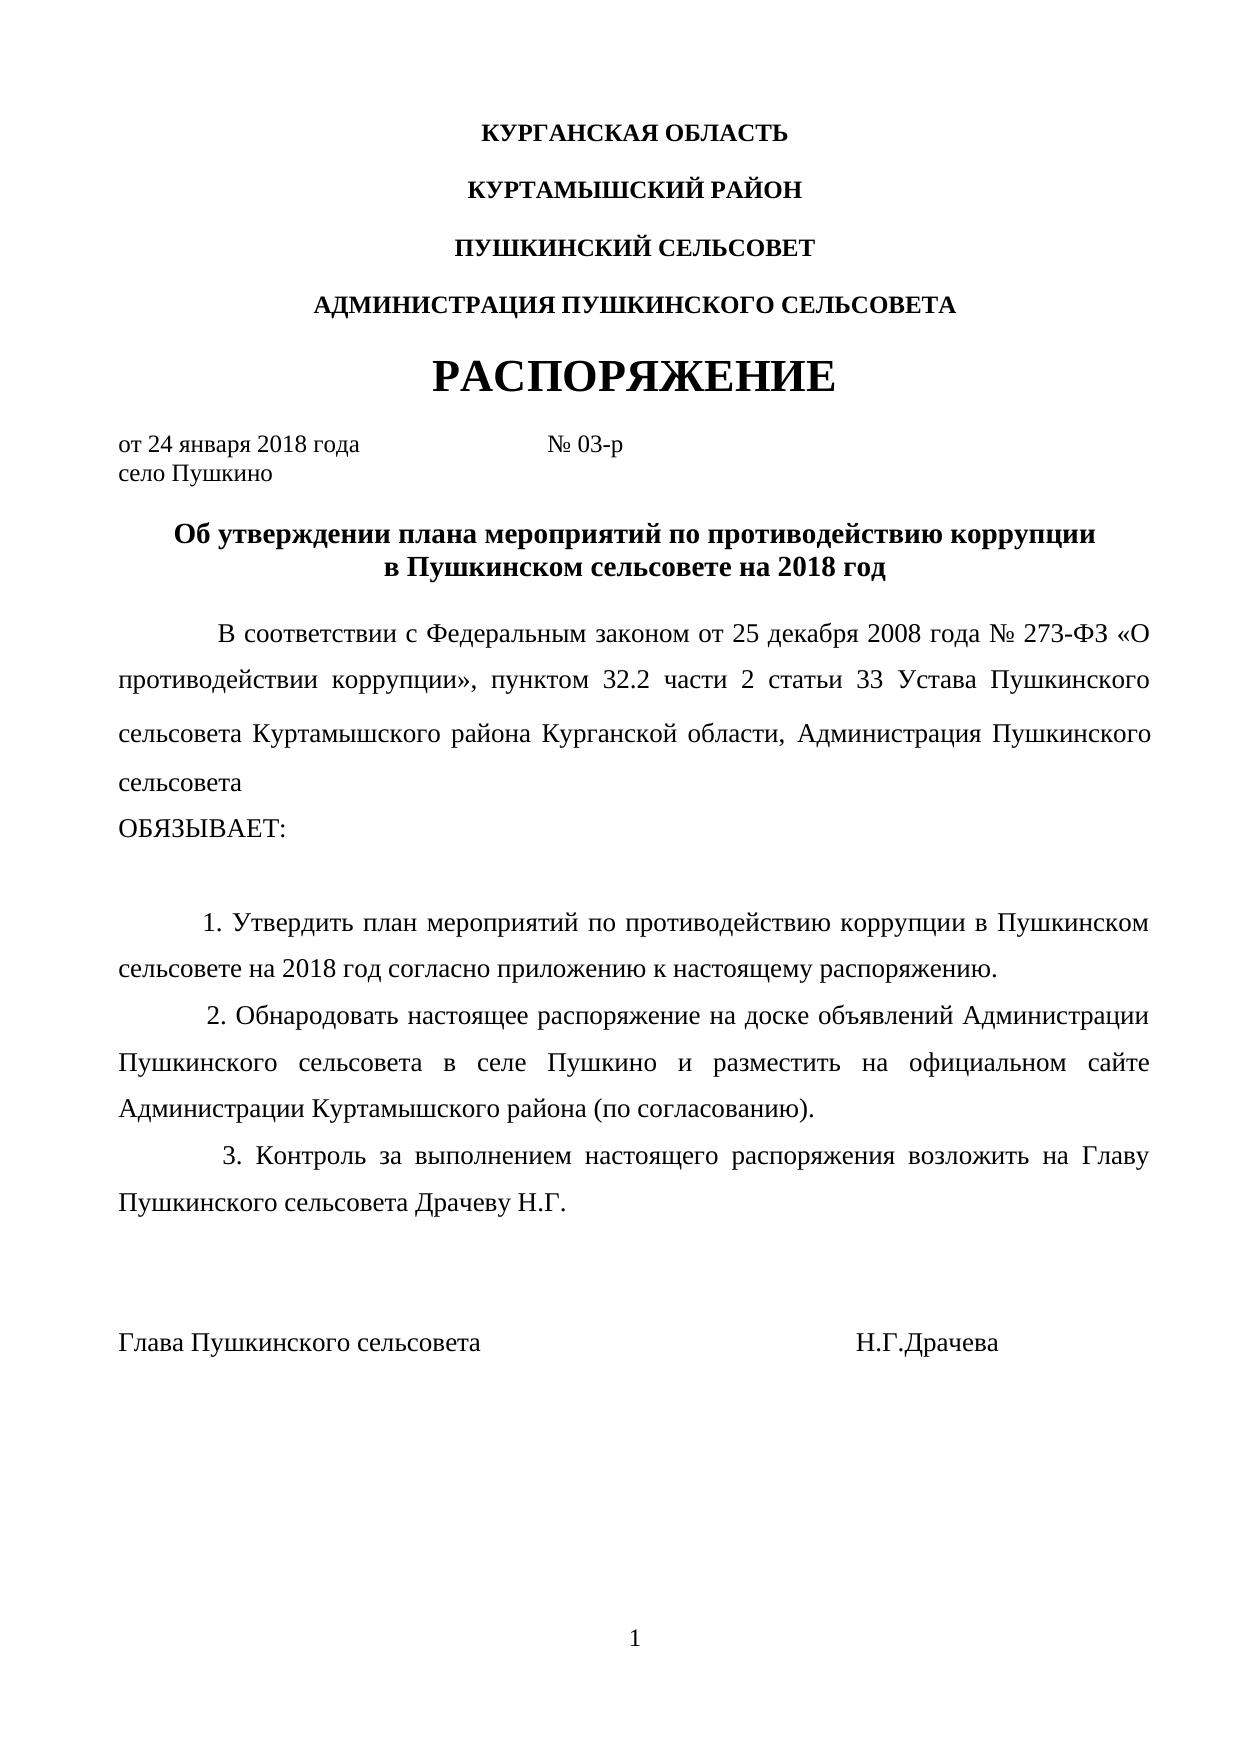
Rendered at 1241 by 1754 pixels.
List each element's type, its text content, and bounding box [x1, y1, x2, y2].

text в Пушкинском сельсовете на 2018 год [118, 549, 1152, 583]
text от 24 января 2018 года № 03-р [118, 429, 1152, 458]
text Глава Пушкинского сельсовета Н.Г.Драчева [118, 1326, 1152, 1357]
text КУРТАМЫШСКИЙ РАЙОН [118, 176, 1152, 204]
text ОБЯЗЫВАЕТ: [118, 812, 1152, 843]
text В соответствии с Федеральным законом от 25 декабря 2008 года № 273-ФЗ «О противодействии коррупции», пунктом 32.2 части 2 статьи 33 Устава Пушкинского сельсовета Куртамышского района Курганской области, Администрация Пушкинского сельсовета [118, 617, 1152, 797]
text село Пушкино [118, 458, 1152, 487]
text 2. Обнародовать настоящее распоряжение на доске объявлений Администрации Пушкинского сельсовета в селе Пушкино и разместить на официальном сайте Администрации Куртамышского района (по согласованию). [118, 999, 1152, 1123]
text АДМИНИСТРАЦИЯ ПУШКИНСКОГО СЕЛЬСОВЕТА [118, 291, 1152, 319]
text РАСПОРЯЖЕНИЕ [118, 348, 1152, 401]
text 1. Утвердить план мероприятий по противодействию коррупции в Пушкинском сельсовете на 2018 год согласно приложению к настоящему распоряжению. [118, 906, 1152, 983]
text ПУШКИНСКИЙ СЕЛЬСОВЕТ [118, 233, 1152, 262]
text КУРГАНСКАЯ ОБЛАСТЬ [118, 118, 1152, 147]
text 3. Контроль за выполнением настоящего распоряжения возложить на Главу Пушкинского сельсовета Драчеву Н.Г. [118, 1139, 1152, 1217]
text Об утверждении плана мероприятий по противодействию коррупции [118, 516, 1152, 549]
